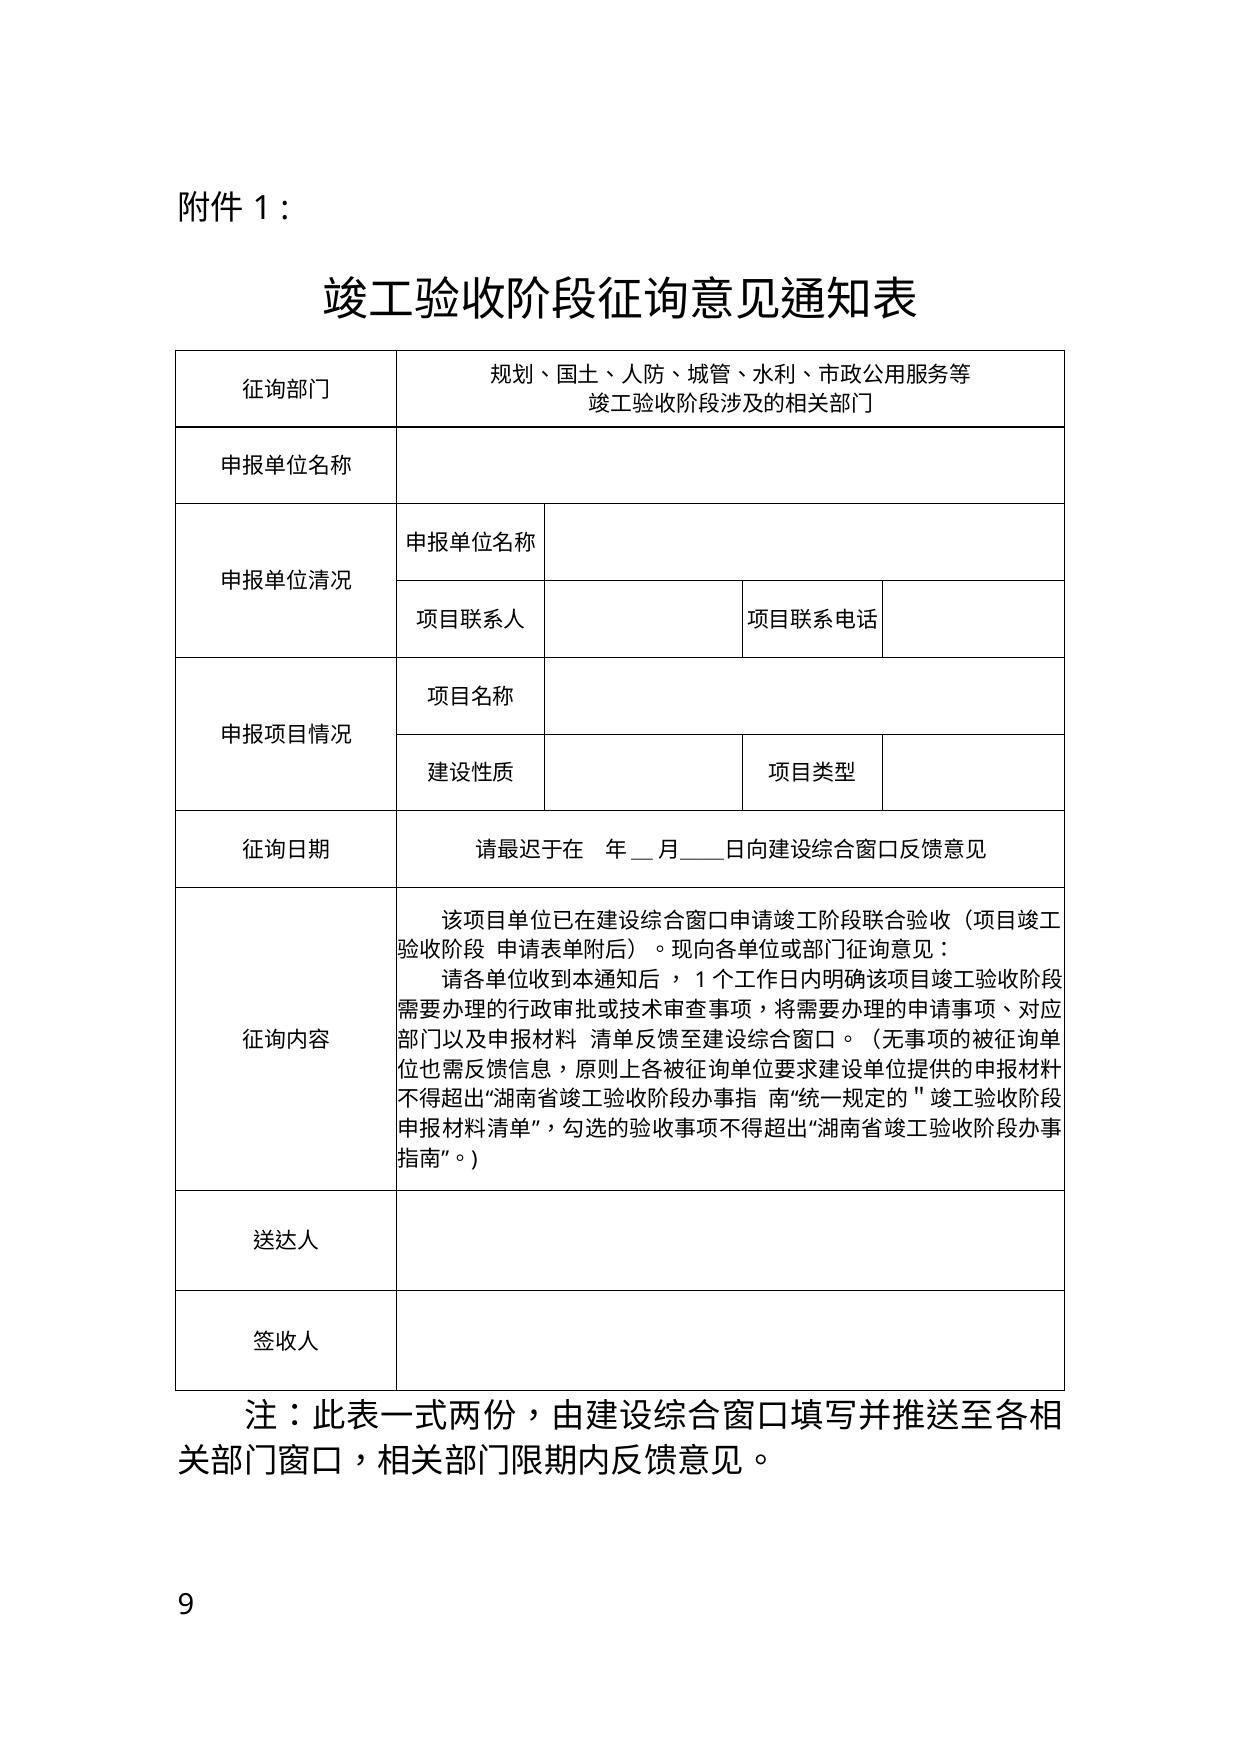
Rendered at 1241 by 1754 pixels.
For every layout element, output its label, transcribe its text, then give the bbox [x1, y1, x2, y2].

table_cell 请最迟于在 年 ＿ 月＿＿日向建设综合窗口反馈意见 [397, 811, 1064, 887]
table_cell 送达人 [176, 1191, 396, 1290]
table_cell 申报单位清况 [176, 504, 396, 657]
table_cell 建设性质 [397, 735, 544, 810]
table_cell [545, 504, 1064, 580]
text 竣工验收阶段征询意见通知表 [177, 266, 1063, 328]
table_cell 项目联系人 [397, 581, 544, 657]
table_cell [545, 581, 742, 657]
table_cell 申报单位名称 [176, 428, 396, 503]
table_cell 项目联系电话 [743, 581, 882, 657]
table_cell 该项目单位已在建设综合窗口申请竣工阶段联合验收（项目竣工验收阶段 申请表单附后）。现向各单位或部门征询意见： 请各单位收到本通知后 ， 1 个工作日内明确该项目竣工验收阶段需要办理的行政审批或技术审查事项，将需要办理的申请事项、对应部门以及申报材料 清单反馈至建设综合窗口。（无事项的被征询单位也需反馈信息，原则上各被征询单位要求建设单位提供的申报材籵不得超出“湖南省竣工验收阶段办事指 南“统一规定的＂竣工验收阶段申报材料清单”，勾选的验收事项不得超出“湖南省竣工验收阶段办事指南”。) [397, 888, 1064, 1189]
table_header 规划、国土、人防、城管、水利、市政公用服务等 竣工验收阶段涉及的相关部门 [397, 351, 1064, 426]
table_cell 项目类型 [743, 735, 882, 810]
table_cell [883, 735, 1064, 810]
table_cell 征询日期 [176, 811, 396, 887]
table_cell [545, 735, 742, 810]
table_cell [397, 1191, 1064, 1290]
text 注：此表一式两份，由建设综合窗口填写并推送至各相关部门窗口，相关部门限期内反馈意见。 [177, 1391, 1063, 1482]
table_cell [883, 581, 1064, 657]
table_cell 项目名称 [397, 658, 544, 733]
table_cell 申报单位名称 [397, 504, 544, 580]
table_cell [397, 1291, 1064, 1390]
table_cell [545, 658, 1064, 733]
table_cell [397, 428, 1064, 503]
table_cell 签收人 [176, 1291, 396, 1390]
table_cell 征询内容 [176, 888, 396, 1189]
text 附件 1 : [177, 184, 1063, 229]
table_cell 申报项目情况 [176, 658, 396, 810]
table_header 征询部门 [176, 351, 396, 426]
